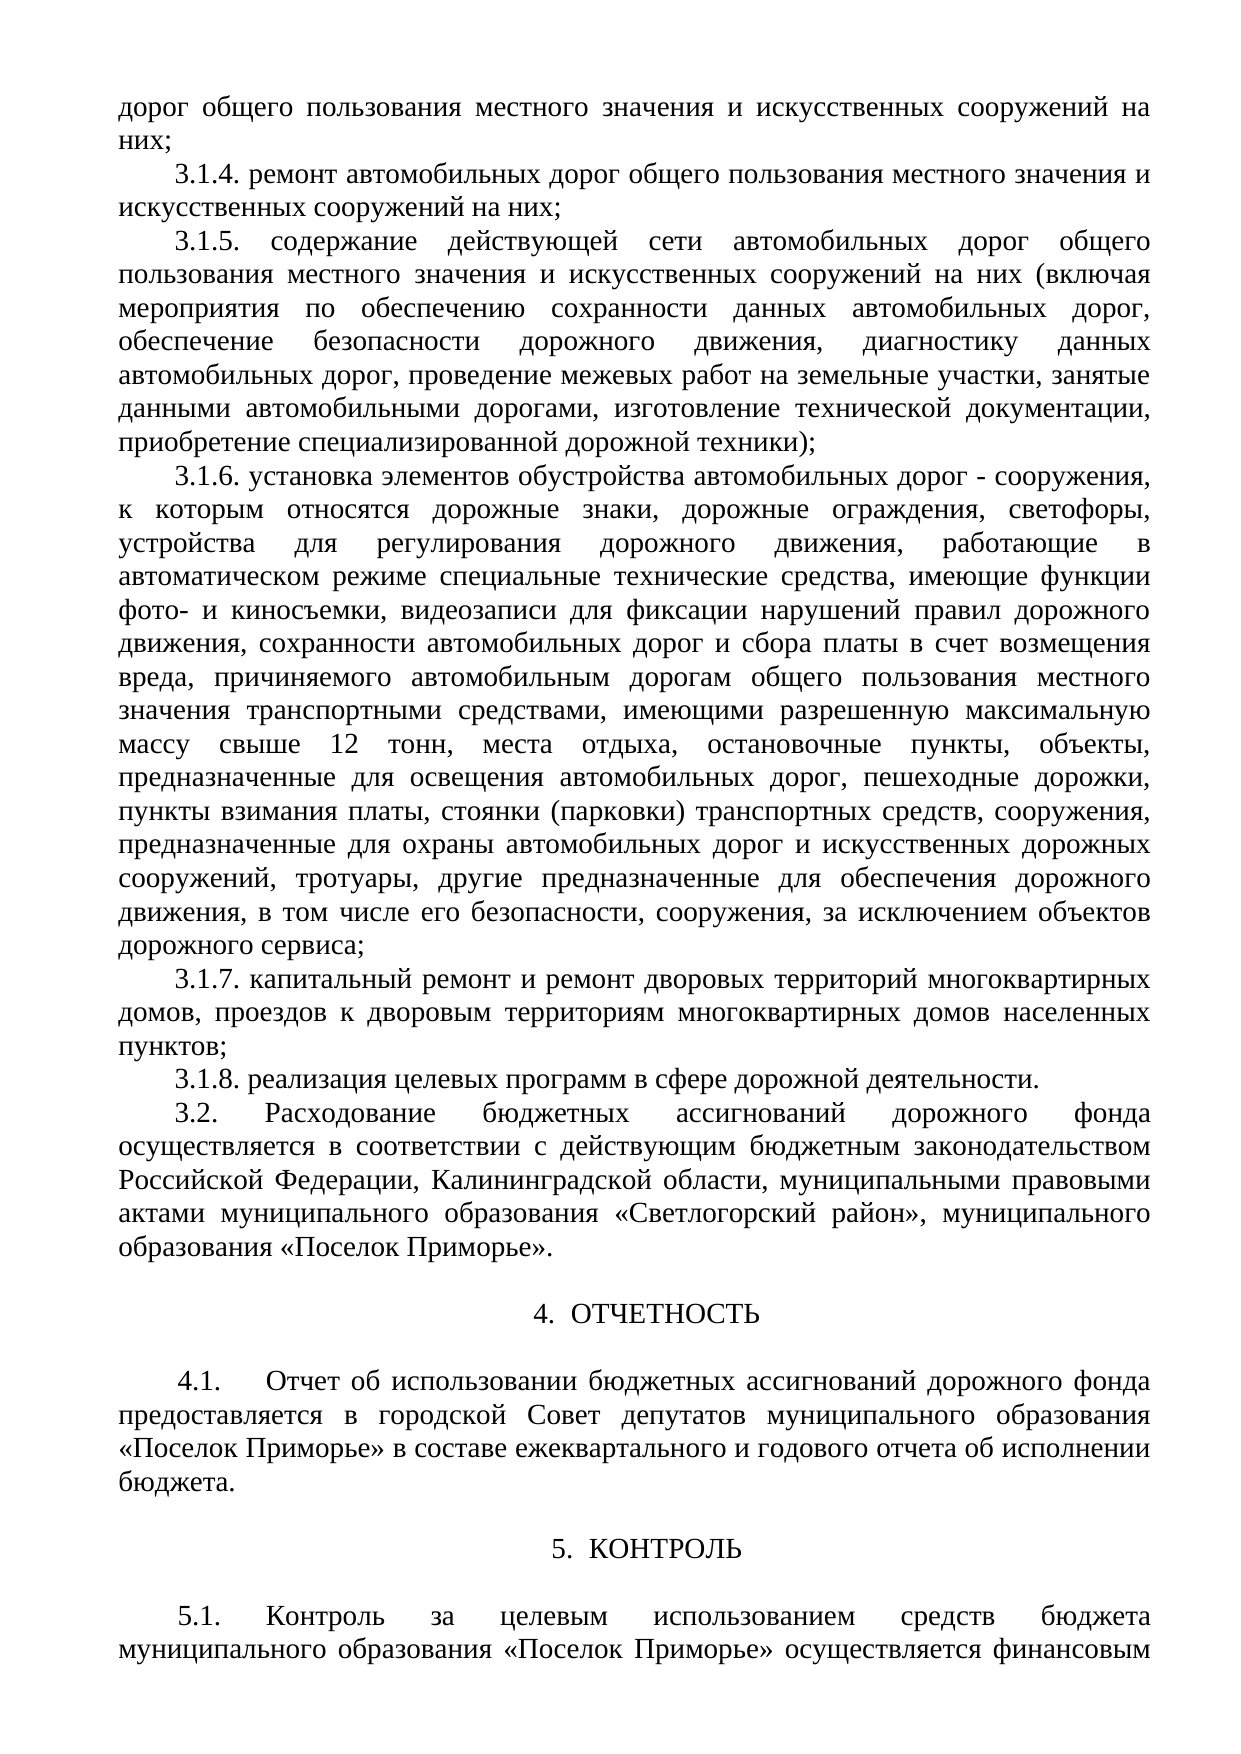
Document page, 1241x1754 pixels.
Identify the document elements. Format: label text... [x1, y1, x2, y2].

text 3.1.7. капитальный ремонт и ремонт дворовых территорий многоквартирных домов, проездов к дворовым территориям многоквартирных домов населенных пунктов; [118, 961, 1152, 1061]
text 3.1.4. ремонт автомобильных дорог общего пользования местного значения и искусственных сооружений на них; [118, 156, 1152, 223]
text 3.1.8. реализация целевых программ в сфере дорожной деятельности. [118, 1061, 1152, 1095]
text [118, 89, 1152, 156]
text 3.2. Расходование бюджетных ассигнований дорожного фонда осуществляется в соответствии с действующим бюджетным законодательством Российской Федерации, Калининградской области, муниципальными правовыми актами муниципального образования «Светлогорский район», муниципального образования «Поселок Приморье». [118, 1095, 1152, 1263]
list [118, 1598, 1152, 1665]
text 3.1.5. содержание действующей сети автомобильных дорог общего пользования местного значения и искусственных сооружений на них (включая мероприятия по обеспечению сохранности данных автомобильных дорог, обеспечение безопасности дорожного движения, диагностику данных автомобильных дорог, проведение межевых работ на земельные участки, занятые данными автомобильными дорогами, изготовление технической документации, приобретение специализированной дорожной техники); [118, 223, 1152, 458]
list Отчет об использовании бюджетных ассигнований дорожного фонда предоставляется в городской Совет депутатов муниципального образования «Поселок Приморье» в составе ежеквартального и годового отчета об исполнении бюджета. [118, 1363, 1152, 1497]
text 3.1.6. установка элементов обустройства автомобильных дорог - сооружения, к которым относятся дорожные знаки, дорожные ограждения, светофоры, устройства для регулирования дорожного движения, работающие в автоматическом режиме специальные технические средства, имеющие функции фото- и киносъемки, видеозаписи для фиксации нарушений правил дорожного движения, сохранности автомобильных дорог и сбора платы в счет возмещения вреда, причиняемого автомобильным дорогам общего пользования местного значения транспортными средствами, имеющими разрешенную максимальную массу свыше 12 тонн, места отдыха, остановочные пункты, объекты, предназначенные для освещения автомобильных дорог, пешеходные дорожки, пункты взимания платы, стоянки (парковки) транспортных средств, сооружения, предназначенные для охраны автомобильных дорог и искусственных дорожных сооружений, тротуары, другие предназначенные для обеспечения дорожного движения, в том числе его безопасности, сооружения, за исключением объектов дорожного сервиса; [118, 458, 1152, 961]
list КОНТРОЛЬ [142, 1531, 1152, 1564]
list ОТЧЕТНОСТЬ [142, 1296, 1152, 1330]
